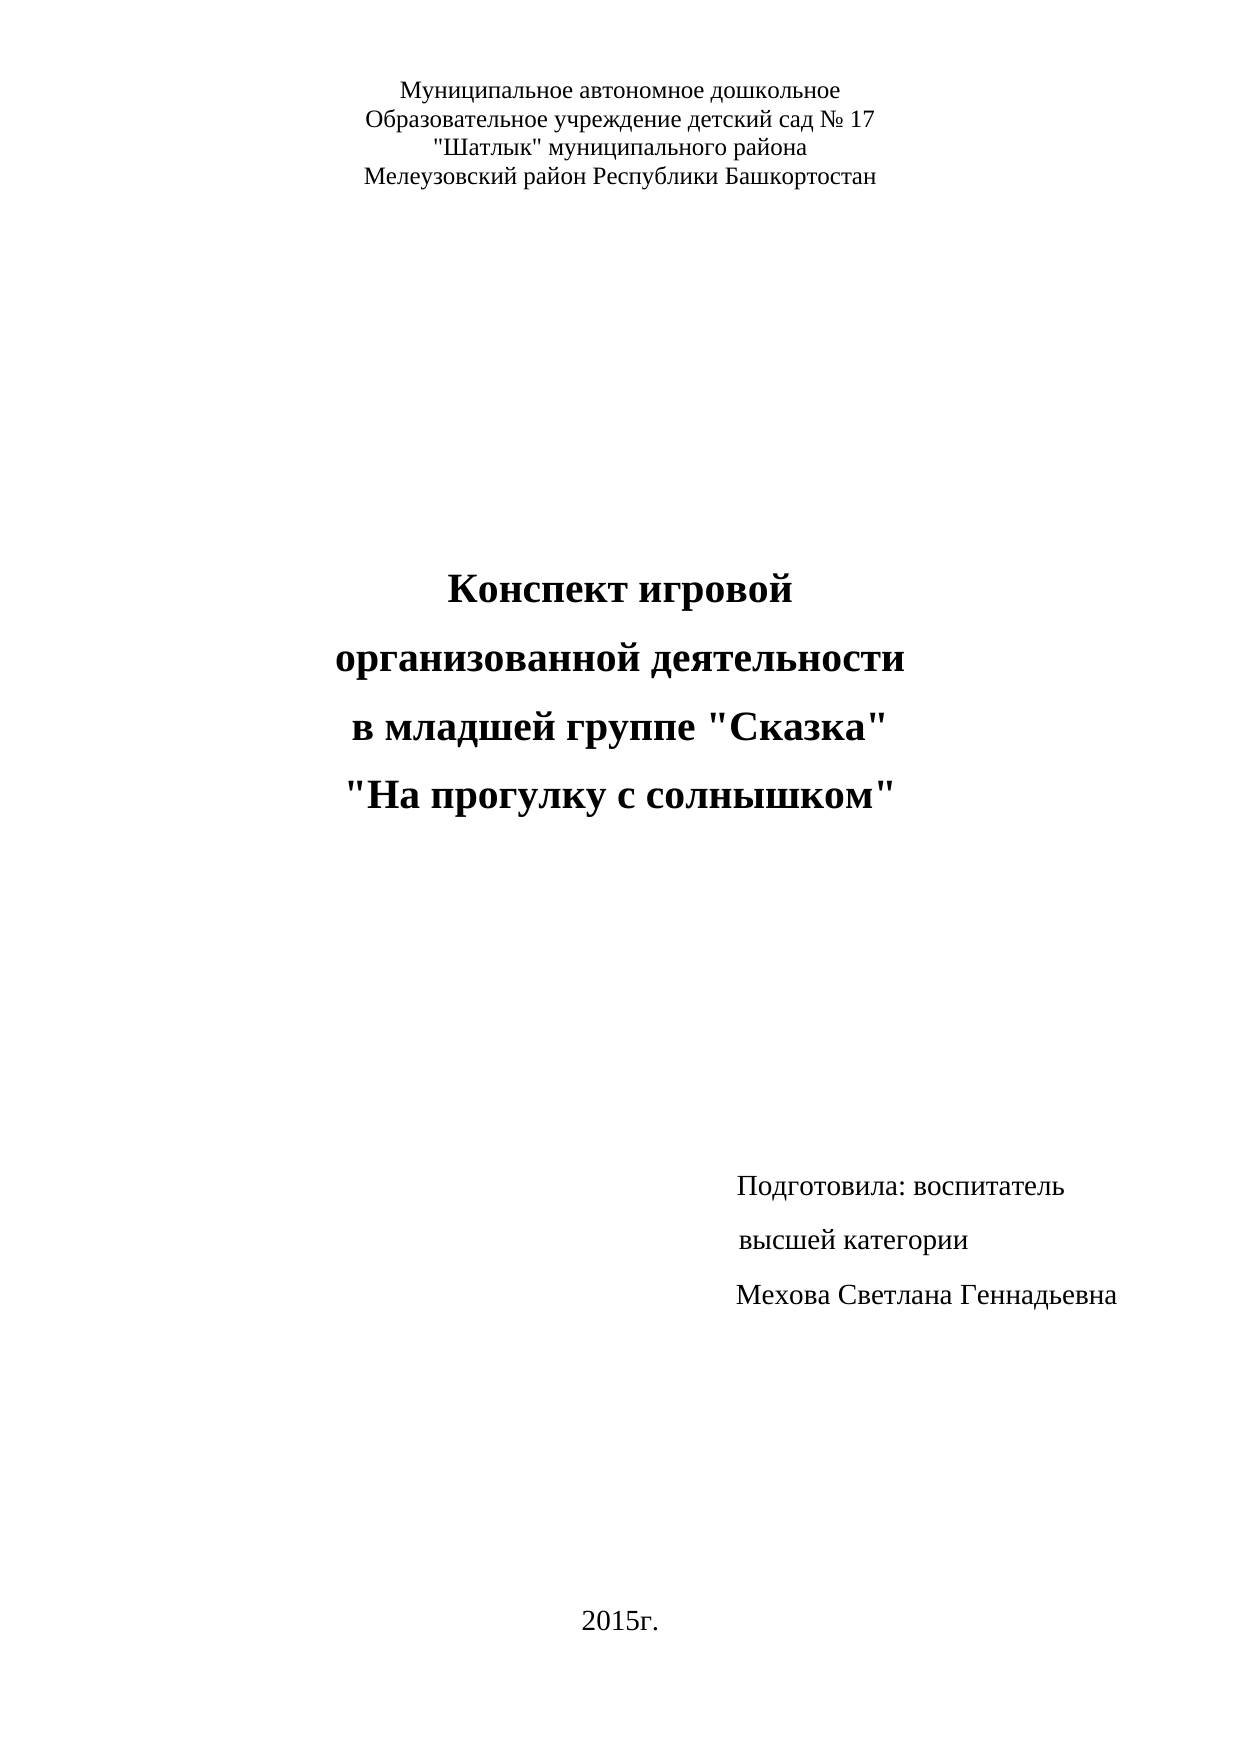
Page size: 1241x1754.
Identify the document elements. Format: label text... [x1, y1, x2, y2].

text Образовательное учреждение детский сад № 17 [75, 104, 1165, 132]
text Мехова Светлана Геннадьевна [75, 1277, 1165, 1310]
text Конспект игровой [75, 564, 1165, 612]
text Подготовила: воспитатель [75, 1168, 1165, 1202]
text организованной деятельности [75, 632, 1165, 680]
text "На прогулку с солнышком" [75, 770, 1165, 818]
text высшей категории [75, 1222, 1165, 1256]
text Муниципальное автономное дошкольное [75, 75, 1165, 104]
text Мелеузовский район Республики Башкортостан [75, 161, 1165, 190]
text "Шатлык" муниципального района [75, 132, 1165, 161]
text в младшей группе "Сказка" [75, 701, 1165, 749]
text 2015г. [75, 1603, 1165, 1637]
